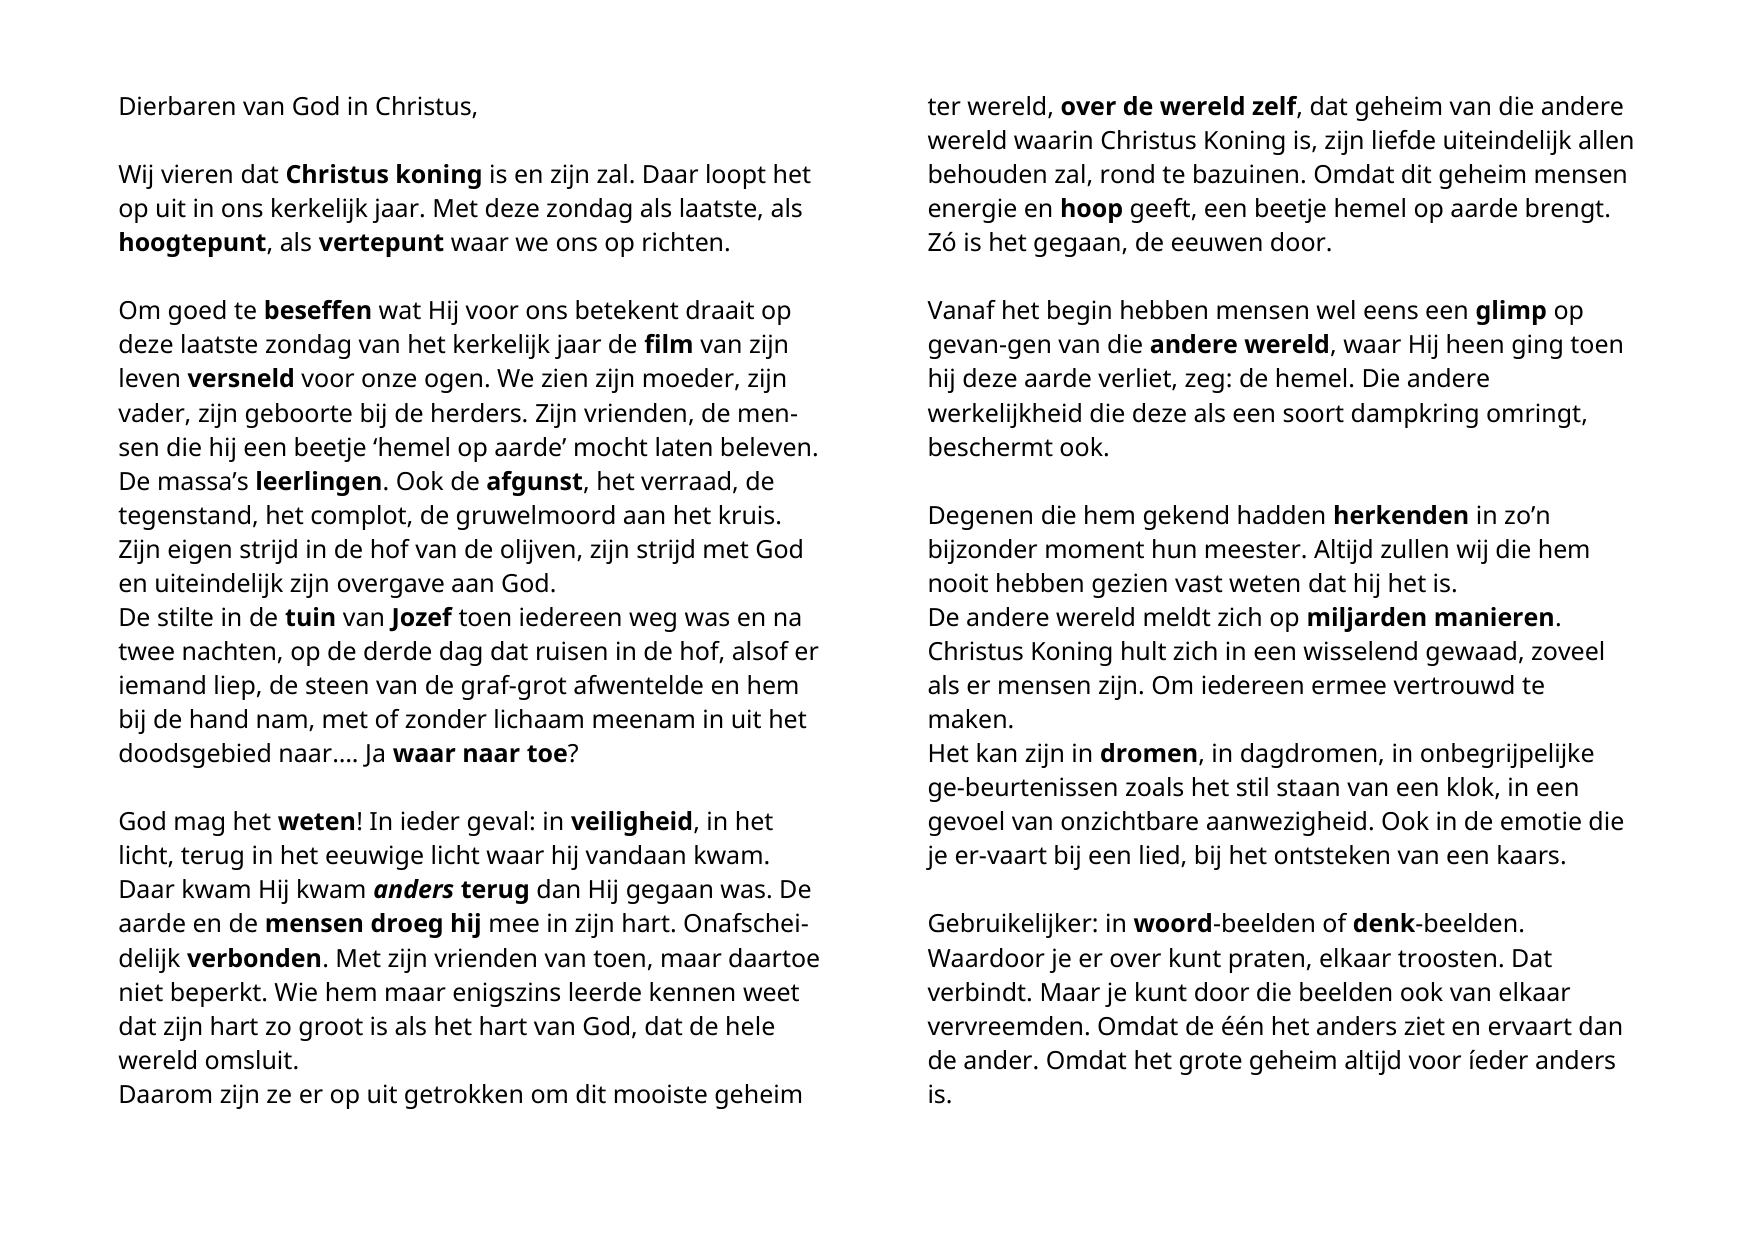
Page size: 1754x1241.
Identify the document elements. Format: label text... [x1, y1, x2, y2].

text Het kan zijn in dromen, in dagdromen, in onbegrijpelijke ge-beurtenissen zoals het stil staan van een klok, in een gevoel van onzichtbare aanwezigheid. Ook in de emotie die je er-vaart bij een lied, bij het ontsteken van een kaars. [927, 736, 1636, 872]
text De stilte in de tuin van Jozef toen iedereen weg was en na twee nachten, op de derde dag dat ruisen in de hof, alsof er iemand liep, de steen van de graf-grot afwentelde en hem bij de hand nam, met of zonder lichaam meenam in uit het doodsgebied naar…. Ja waar naar toe? [118, 599, 827, 770]
text Om goed te beseffen wat Hij voor ons betekent draait op deze laatste zondag van het kerkelijk jaar de film van zijn leven versneld voor onze ogen. We zien zijn moeder, zijn vader, zijn geboorte bij de herders. Zijn vrienden, de men-sen die hij een beetje ‘hemel op aarde’ mocht laten beleven. [118, 293, 827, 463]
text Daarom zijn ze er op uit getrokken om dit mooiste geheim [118, 1076, 827, 1111]
text ter wereld, over de wereld zelf, dat geheim van die andere wereld waarin Christus Koning is, zijn liefde uiteindelijk allen behouden zal, rond te bazuinen. Omdat dit geheim mensen energie en hoop geeft, een beetje hemel op aarde brengt. [927, 89, 1636, 225]
text Daar kwam Hij kwam anders terug dan Hij gegaan was. De aarde en de mensen droeg hij mee in zijn hart. Onafschei-delijk verbonden. Met zijn vrienden van toen, maar daartoe niet beperkt. Wie hem maar enigszins leerde kennen weet dat zijn hart zo groot is als het hart van God, dat de hele wereld omsluit. [118, 872, 827, 1076]
text Zó is het gegaan, de eeuwen door. [927, 225, 1636, 259]
text Vanaf het begin hebben mensen wel eens een glimp op gevan-gen van die andere wereld, waar Hij heen ging toen hij deze aarde verliet, zeg: de hemel. Die andere werkelijkheid die deze als een soort dampkring omringt, beschermt ook. [927, 293, 1636, 463]
text Wij vieren dat Christus koning is en zijn zal. Daar loopt het op uit in ons kerkelijk jaar. Met deze zondag als laatste, als hoogtepunt, als vertepunt waar we ons op richten. [118, 157, 827, 259]
text Dierbaren van God in Christus, [118, 89, 827, 123]
text Degenen die hem gekend hadden herkenden in zo’n bijzonder moment hun meester. Altijd zullen wij die hem nooit hebben gezien vast weten dat hij het is. [927, 497, 1636, 599]
text De andere wereld meldt zich op miljarden manieren. Christus Koning hult zich in een wisselend gewaad, zoveel als er mensen zijn. Om iedereen ermee vertrouwd te maken. [927, 599, 1636, 736]
text Gebruikelijker: in woord-beelden of denk-beelden. Waardoor je er over kunt praten, elkaar troosten. Dat verbindt. Maar je kunt door die beelden ook van elkaar vervreemden. Omdat de één het anders ziet en ervaart dan de ander. Omdat het grote geheim altijd voor íeder anders is. [927, 906, 1636, 1111]
text God mag het weten! In ieder geval: in veiligheid, in het licht, terug in het eeuwige licht waar hij vandaan kwam. [118, 804, 827, 872]
text De massa’s leerlingen. Ook de afgunst, het verraad, de tegenstand, het complot, de gruwelmoord aan het kruis. Zijn eigen strijd in de hof van de olijven, zijn strijd met God en uiteindelijk zijn overgave aan God. [118, 463, 827, 599]
